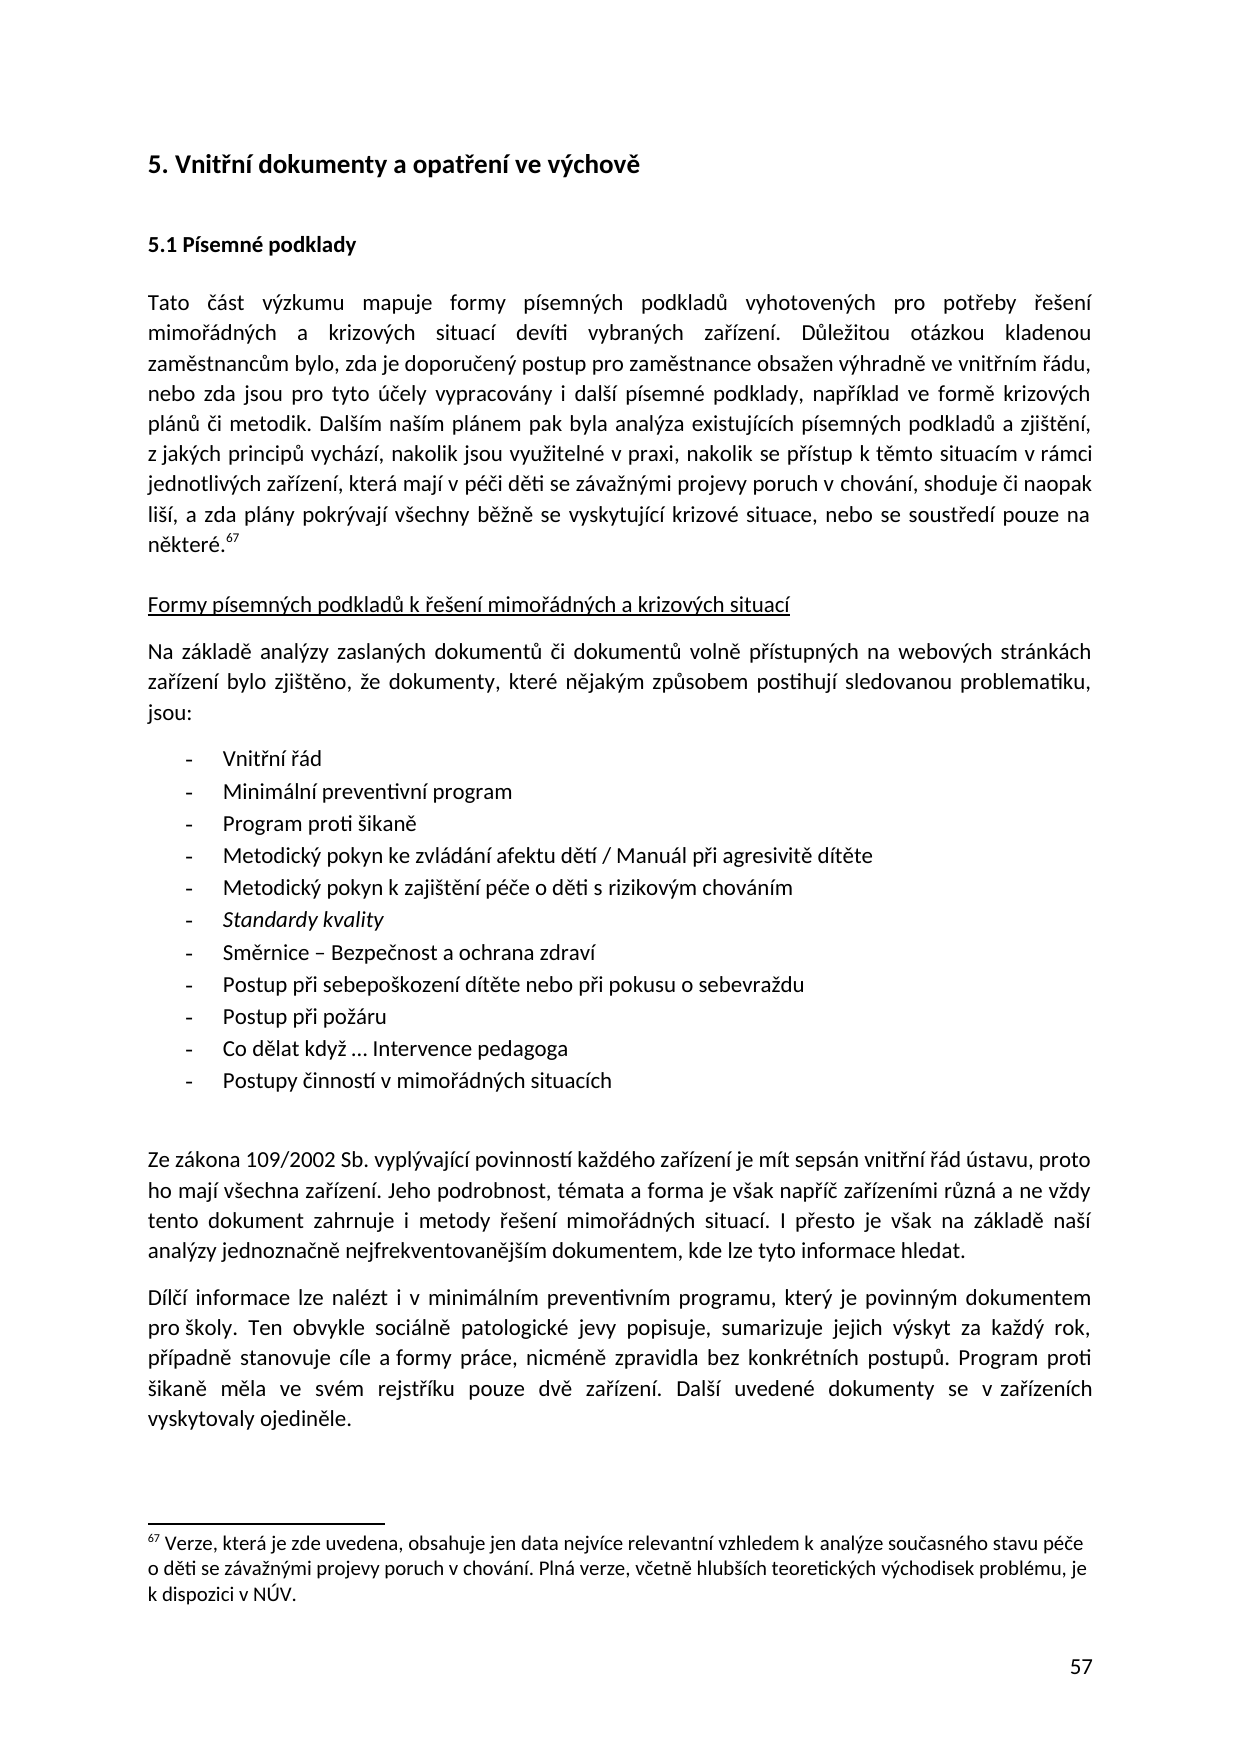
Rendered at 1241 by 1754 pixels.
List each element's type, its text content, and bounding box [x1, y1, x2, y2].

list Program proti šikaně [185, 809, 1093, 837]
list Směrnice – Bezpečnost a ochrana zdraví [185, 938, 1093, 966]
list Postupy činností v mimořádných situacích [185, 1066, 1093, 1094]
list Postup při požáru [185, 1002, 1093, 1030]
text Ze zákona 109/2002 Sb. vyplývající povinností každého zařízení je mít sepsán vnitřní řád ústavu, proto ho mají všechna zařízení. Jeho podrobnost, témata a forma je však napříč zařízeními různá a ne vždy tento dokument zahrnuje i metody řešení mimořádných situací. I přesto je však na základě naší analýzy jednoznačně nejfrekventovanějším dokumentem, kde lze tyto informace hledat. [148, 1146, 1093, 1264]
list Postup při sebepoškození dítěte nebo při pokusu o sebevraždu [185, 970, 1093, 998]
text Formy písemných podkladů k řešení mimořádných a krizových situací [148, 590, 1093, 618]
subtitle Vnitřní dokumenty a opatření ve výchově [148, 148, 1093, 181]
list Vnitřní řád [185, 744, 1093, 773]
text Tato část výzkumu mapuje formy písemných podkladů vyhotovených pro potřeby řešení mimořádných a krizových situací devíti vybraných zařízení. Důležitou otázkou kladenou zaměstnancům bylo, zda je doporučený postup pro zaměstnance obsažen výhradně ve vnitřním řádu, nebo zda jsou pro tyto účely vypracovány i další písemné podklady, například ve formě krizových plánů či metodik. Dalším naším plánem pak byla analýza existujících písemných podkladů a zjištění, z jakých principů vychází, nakolik jsou využitelné v praxi, nakolik se přístup k těmto situacím v rámci jednotlivých zařízení, která mají v péči děti se závažnými projevy poruch v chování, shoduje či naopak liší, a zda plány pokrývají všechny běžně se vyskytující krizové situace, nebo se soustředí pouze na některé. [148, 288, 1093, 558]
list Standardy kvality [185, 906, 1093, 933]
list Metodický pokyn ke zvládání afektu dětí / Manuál při agresivitě dítěte [185, 841, 1093, 869]
subtitle Písemné podklady [148, 230, 1093, 258]
list Metodický pokyn k zajištění péče o děti s rizikovým chováním [185, 873, 1093, 901]
list Minimální preventivní program [185, 777, 1093, 805]
text Na základě analýzy zaslaných dokumentů či dokumentů volně přístupných na webových stránkách zařízení bylo zjištěno, že dokumenty, které nějakým způsobem postihují sledovanou problematiku, jsou: [148, 637, 1093, 726]
list Co dělat když … Intervence pedagoga [185, 1034, 1093, 1062]
text Dílčí informace lze nalézt i v minimálním preventivním programu, který je povinným dokumentem pro školy. Ten obvykle sociálně patologické jevy popisuje, sumarizuje jejich výskyt za každý rok, případně stanovuje cíle a formy práce, nicméně zpravidla bez konkrétních postupů. Program proti šikaně měla ve svém rejstříku pouze dvě zařízení. Další uvedené dokumenty se v zařízeních vyskytovaly ojediněle. [148, 1283, 1093, 1432]
